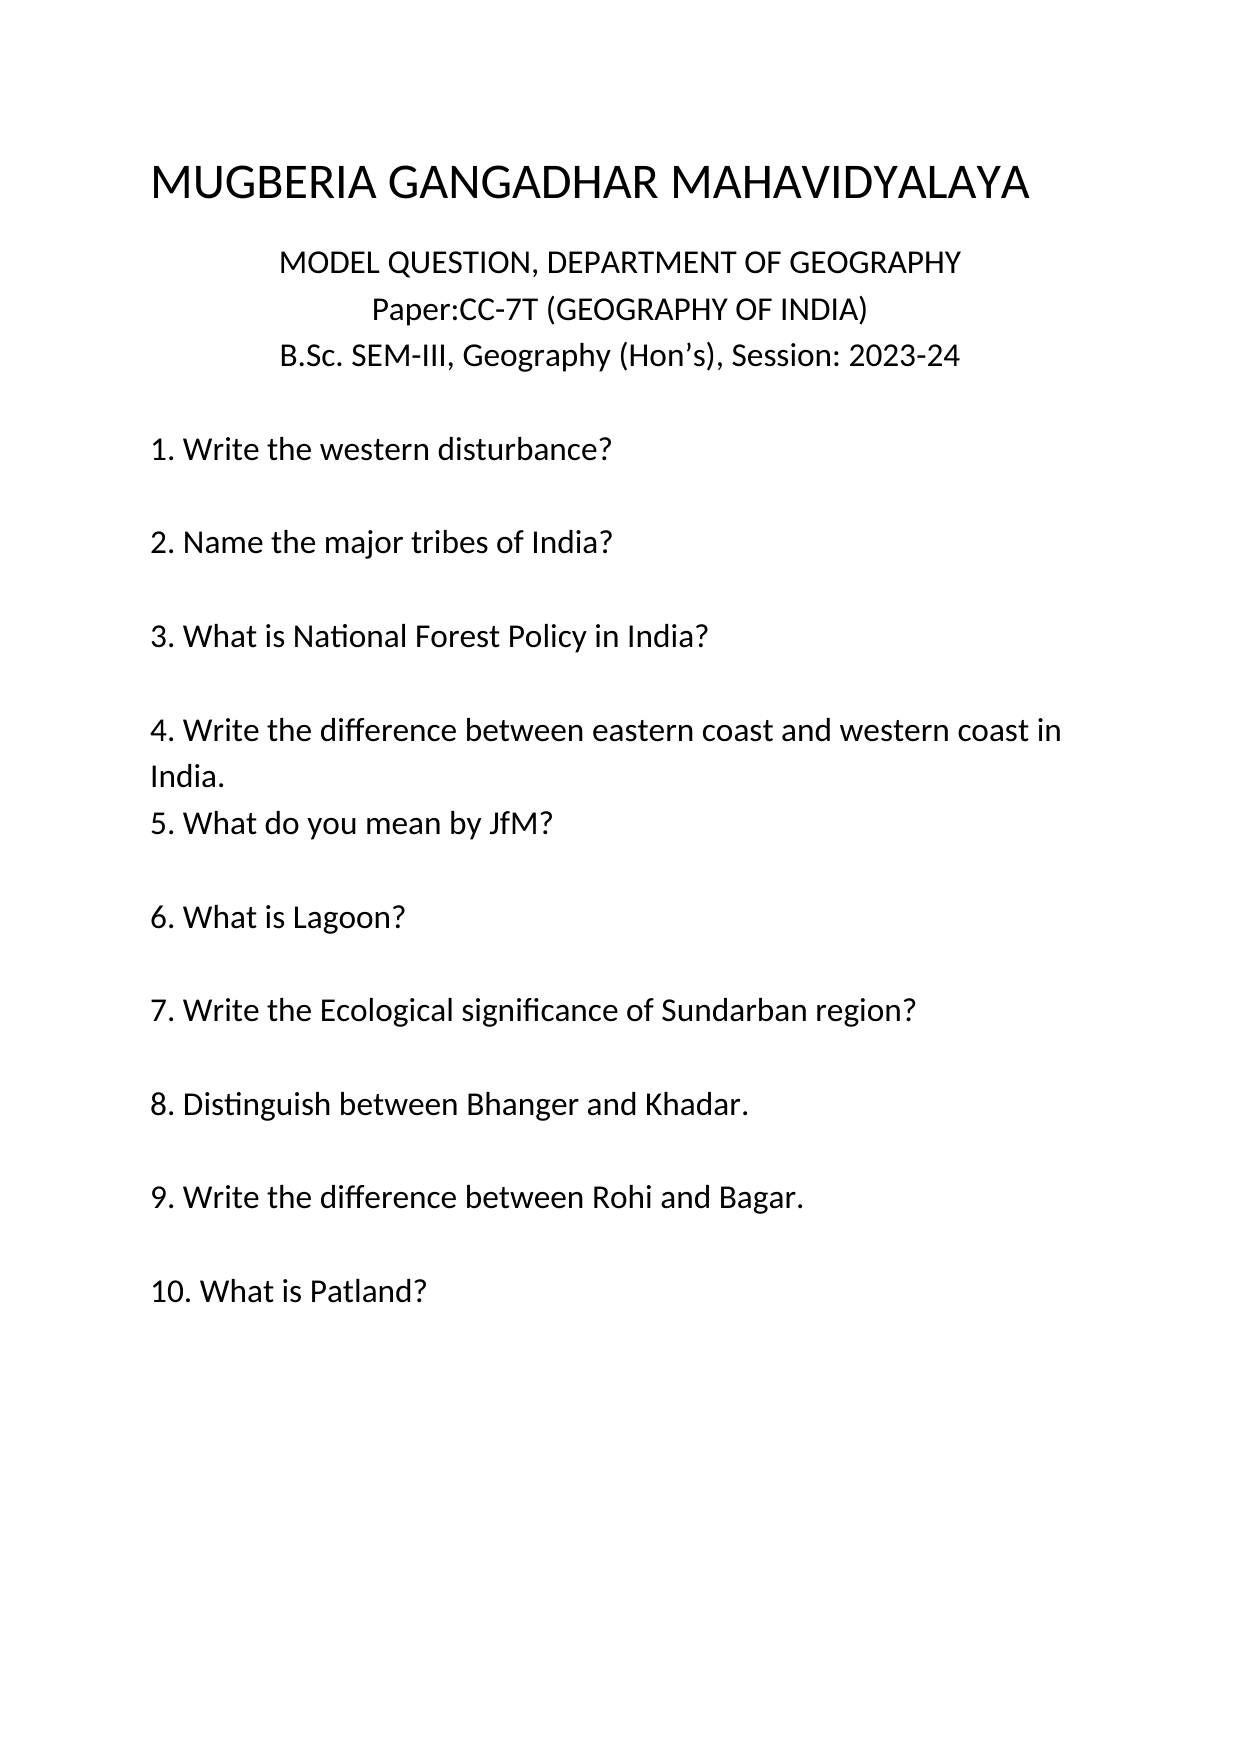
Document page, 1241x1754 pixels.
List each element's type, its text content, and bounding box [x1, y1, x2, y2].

text B.Sc. SEM-III, Geography (Hon’s), Session: 2023-24 [150, 334, 1090, 375]
text MUGBERIA GANGADHAR MAHAVIDYALAYA [150, 150, 1090, 211]
text 7. Write the Ecological significance of Sundarban region? [150, 989, 1090, 1030]
text 3. What is National Forest Policy in India? [150, 615, 1090, 656]
text 6. What is Lagoon? [150, 896, 1090, 936]
text 10. What is Patland? [150, 1270, 1090, 1311]
text 2. Name the major tribes of India? [150, 522, 1090, 562]
text 9. Write the difference between Rohi and Bagar. [150, 1176, 1090, 1217]
text 8. Distinguish between Bhanger and Khadar. [150, 1083, 1090, 1123]
text Paper:CC-7T (GEOGRAPHY OF INDIA) [150, 288, 1090, 328]
text 4. Write the difference between eastern coast and western coast in India. [150, 709, 1090, 796]
text MODEL QUESTION, DEPARTMENT OF GEOGRAPHY [150, 241, 1090, 282]
text 5. What do you mean by JfM? [150, 802, 1090, 843]
text 1. Write the western disturbance? [150, 428, 1090, 469]
